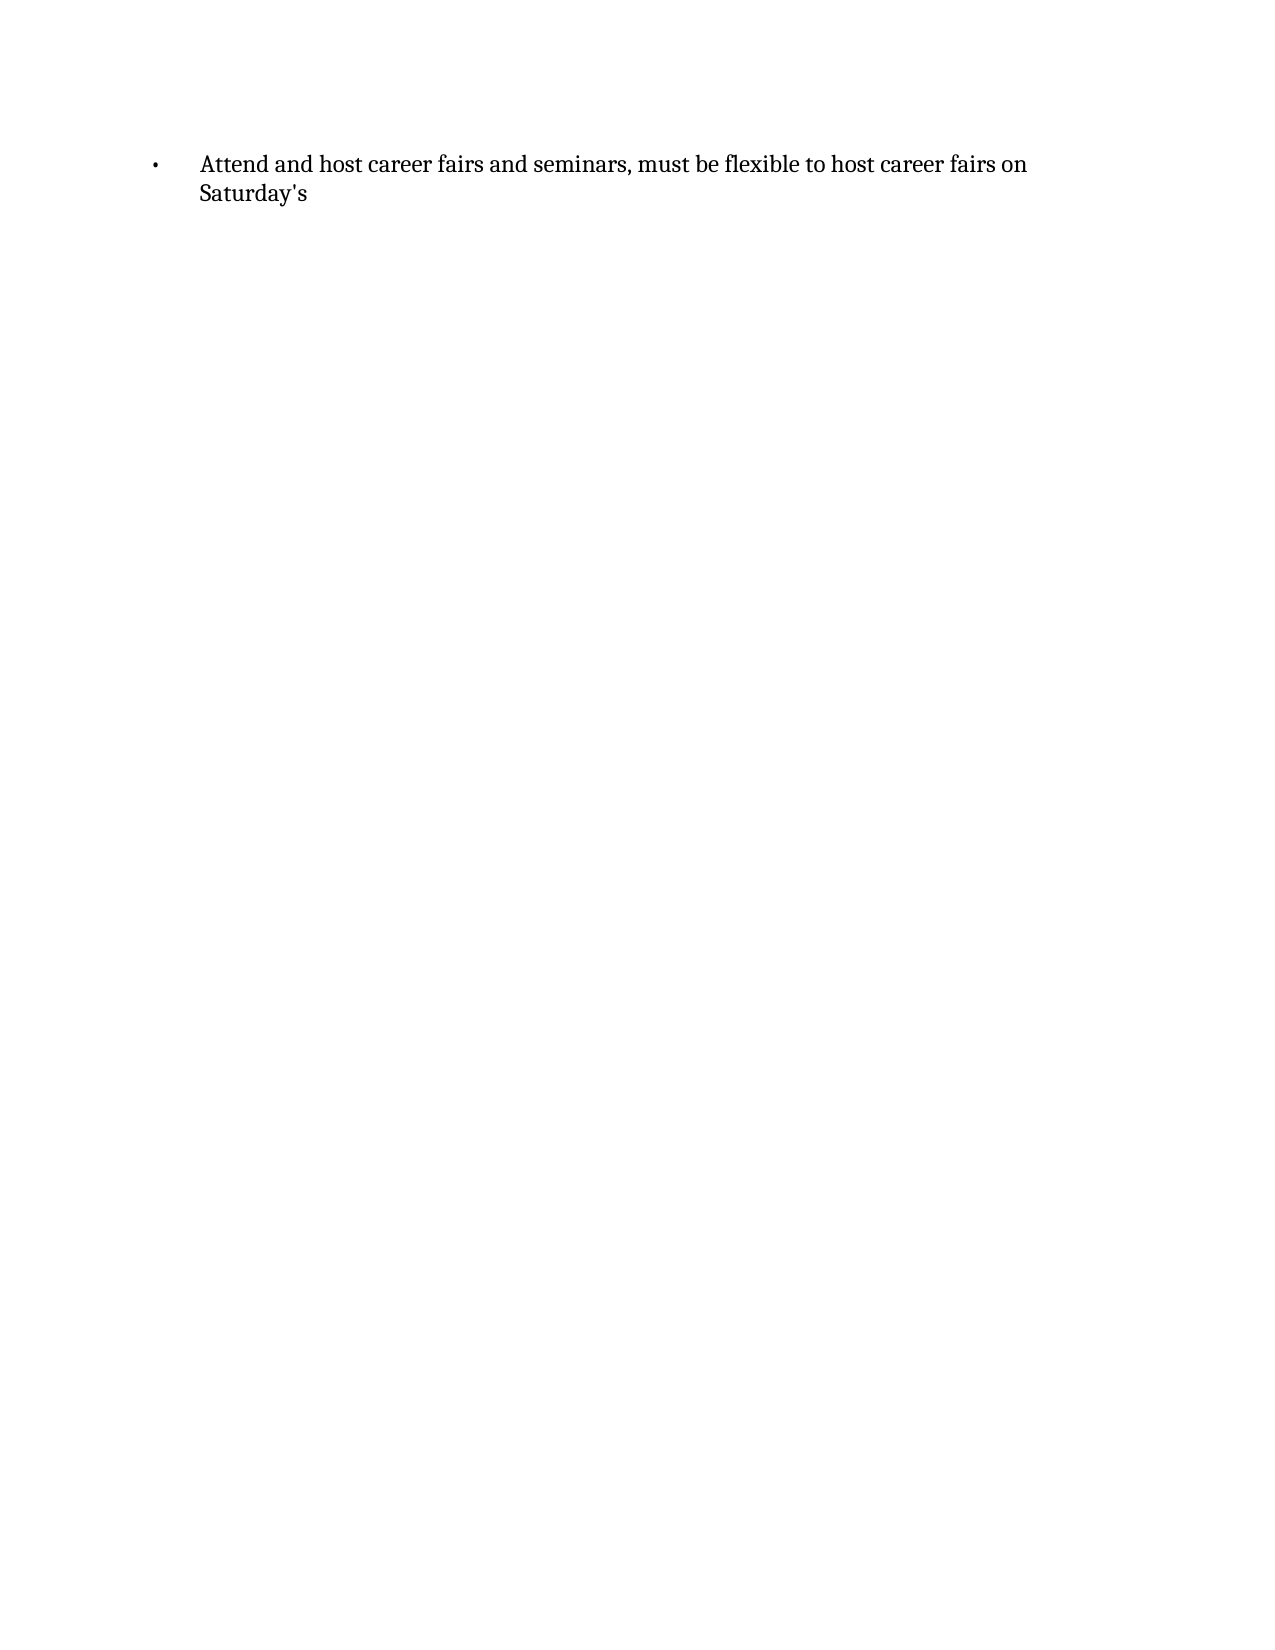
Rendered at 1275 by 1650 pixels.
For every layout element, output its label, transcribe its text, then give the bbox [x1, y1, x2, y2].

list Attend and host career fairs and seminars, must be flexible to host career fairs on Saturday's [150, 150, 1125, 207]
